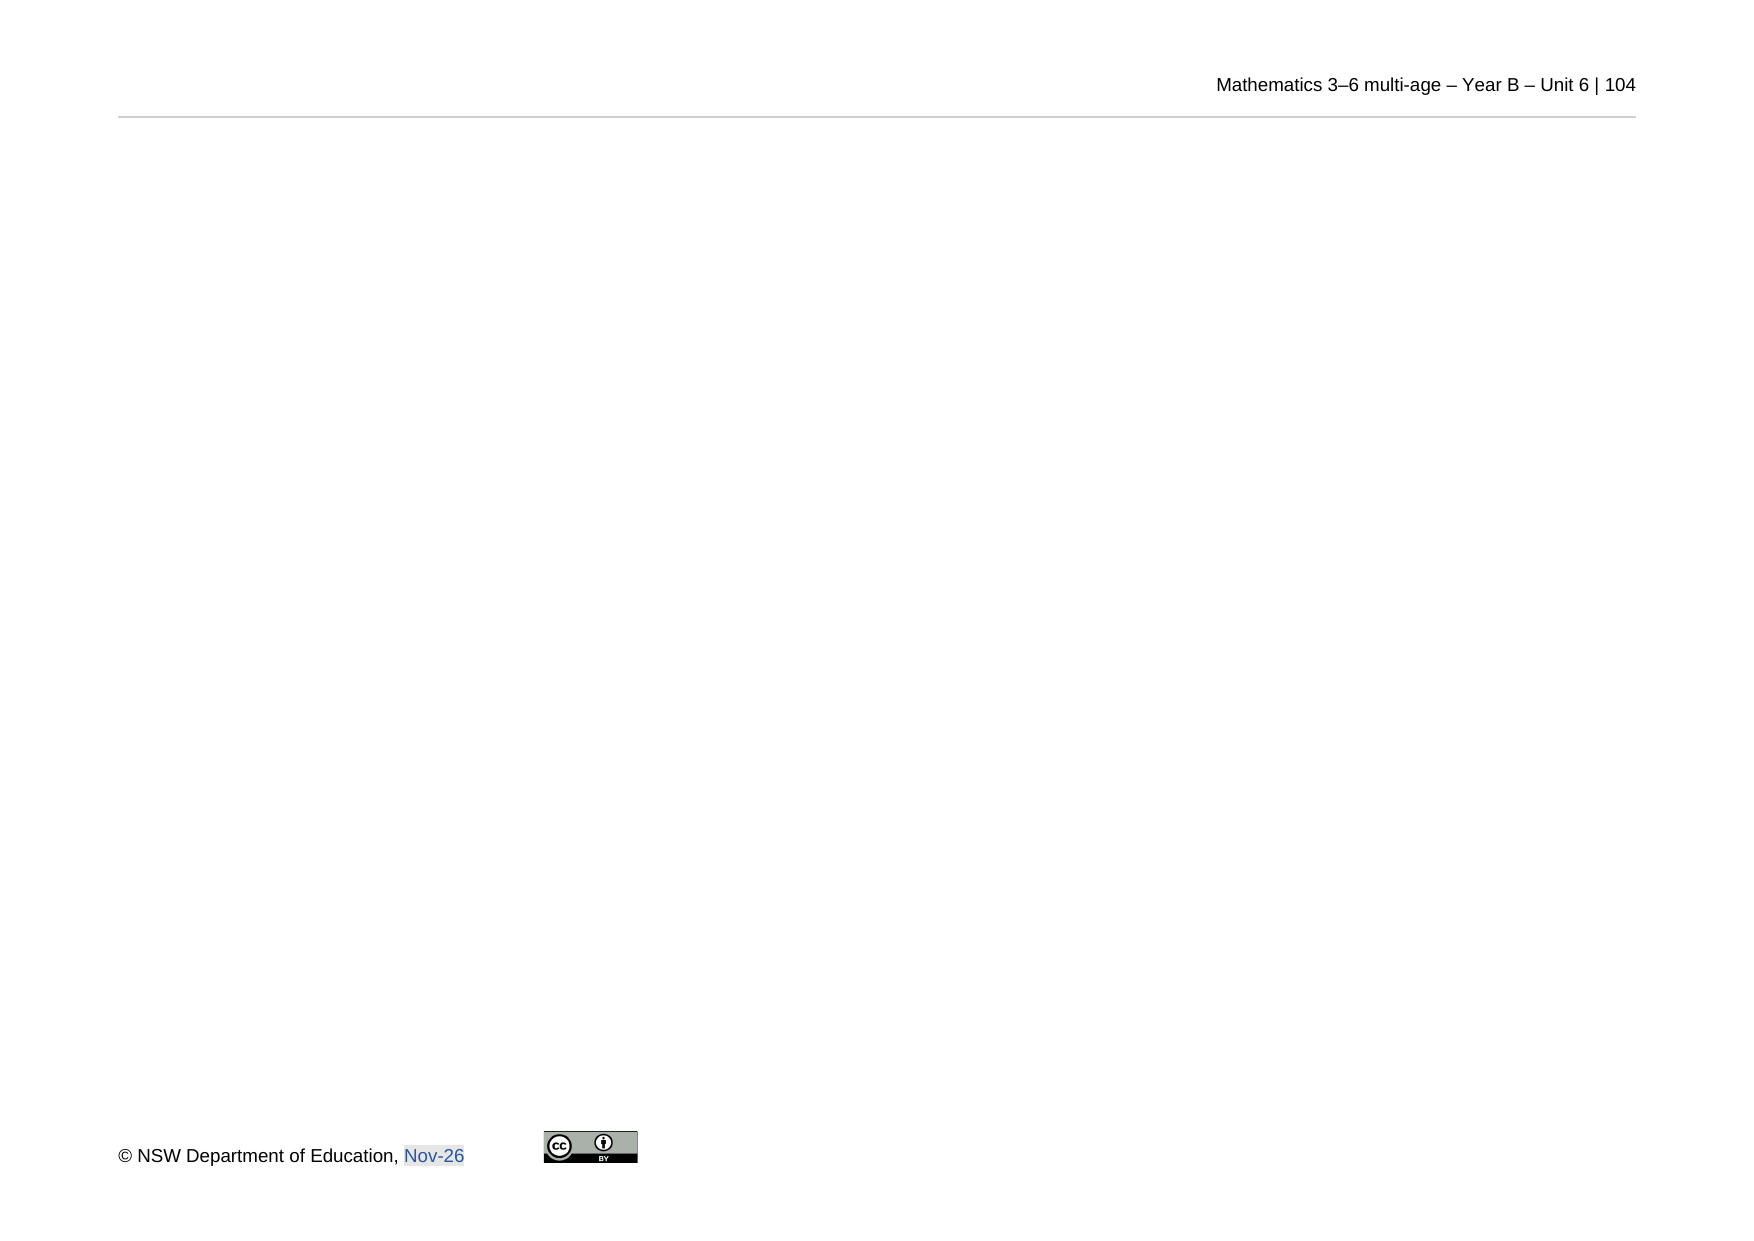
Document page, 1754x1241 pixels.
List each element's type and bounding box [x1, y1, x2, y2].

picture [543, 1131, 638, 1163]
